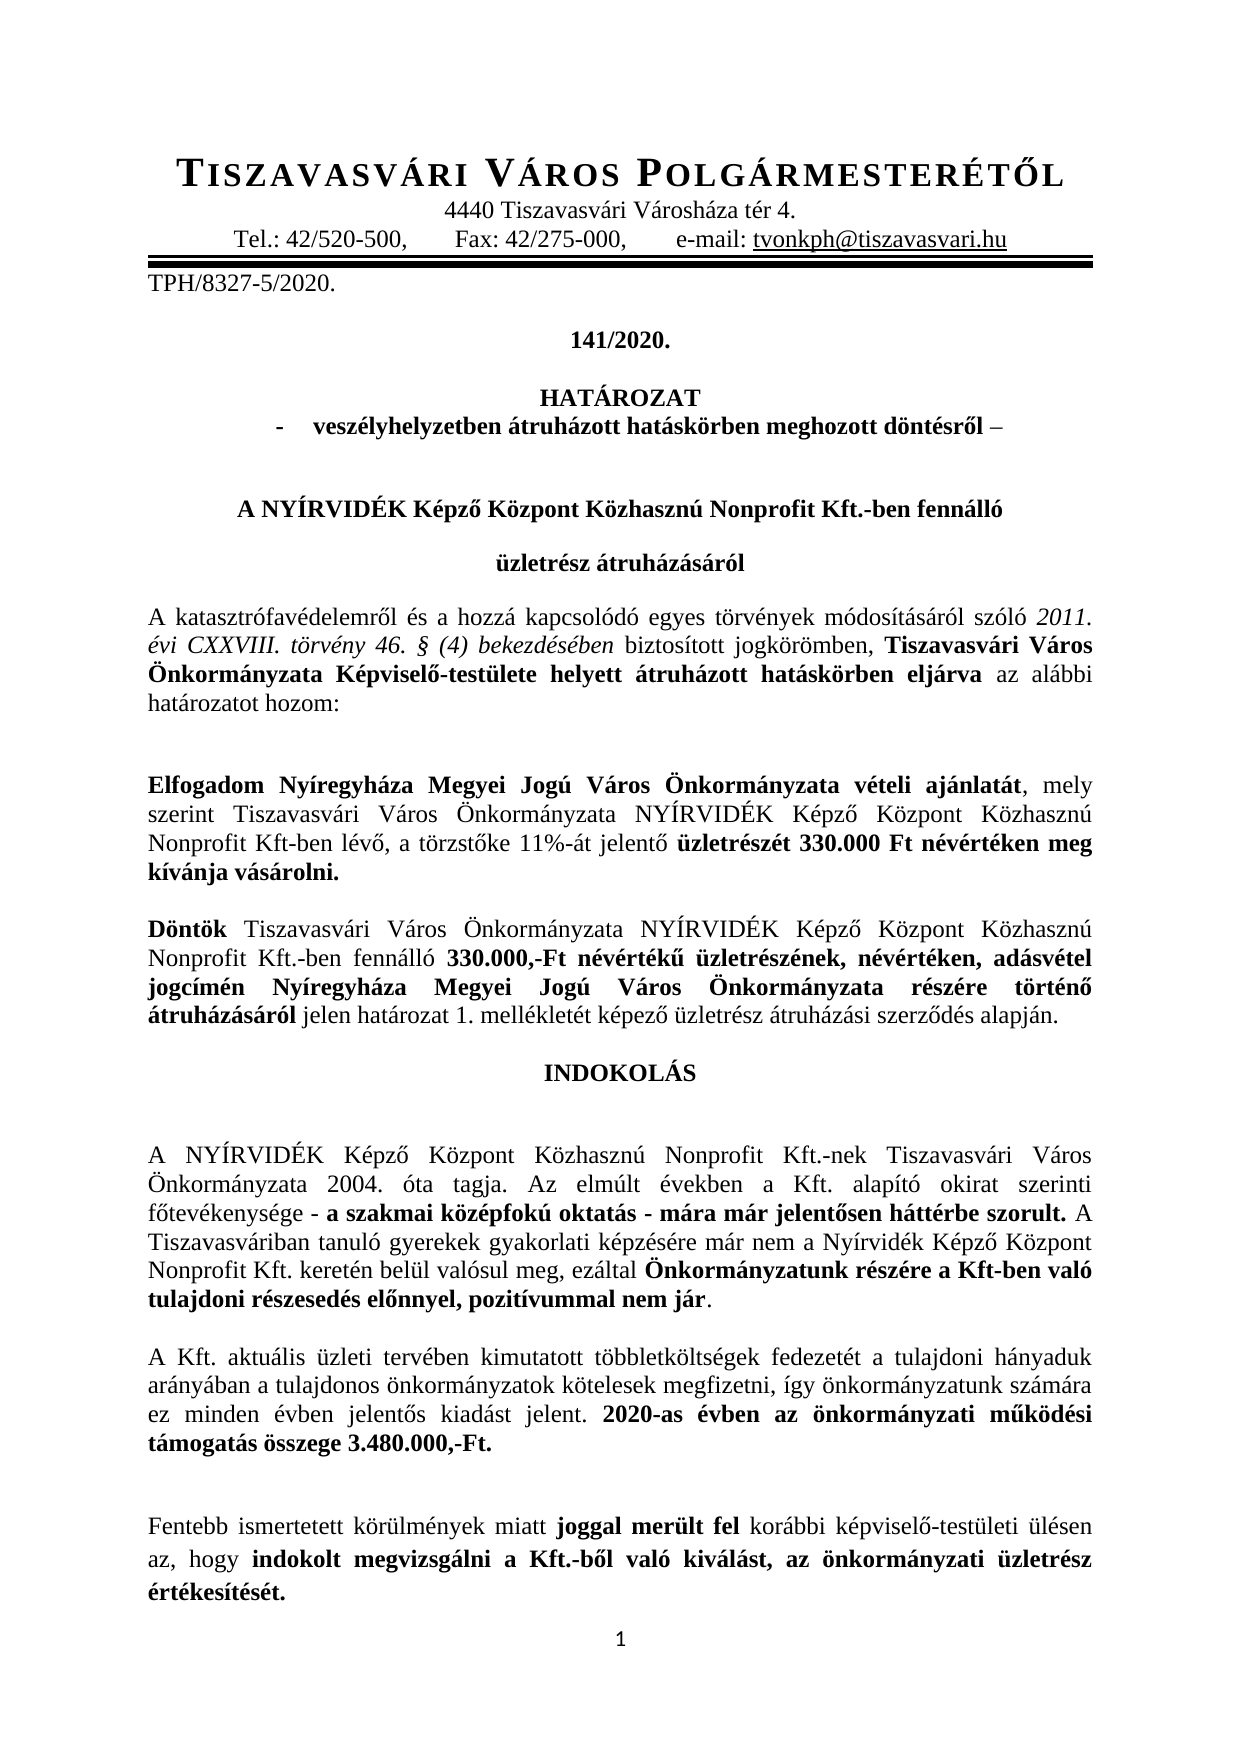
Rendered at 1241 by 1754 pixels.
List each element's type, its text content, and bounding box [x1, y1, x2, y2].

text TPH/8327-5/2020. [148, 268, 1093, 296]
text 4440 Tiszavasvári Városháza tér 4. [148, 196, 1093, 224]
text üzletrész átruházásáról [148, 548, 1093, 577]
text A katasztrófavédelemről és a hozzá kapcsolódó egyes törvények módosításáról szóló 2011. évi CXXVIII. törvény 46. § (4) bekezdésében biztosított jogkörömben, Tiszavasvári Város Önkormányzata Képviselő-testülete helyett átruházott hatáskörben eljárva az alábbi határozatot hozom: [148, 602, 1093, 717]
list veszélyhelyzetben átruházott hatáskörben meghozott döntésről – [185, 411, 1093, 440]
list INDOKOLÁS [148, 1058, 1093, 1087]
text Elfogadom Nyíregyháza Megyei Jogú Város Önkormányzata vételi ajánlatát, mely szerint Tiszavasvári Város Önkormányzata NYÍRVIDÉK Képző Központ Közhasznú Nonprofit Kft-ben lévő, a törzstőke 11%-át jelentő üzletrészét 330.000 Ft névértéken meg kívánja vásárolni. [148, 771, 1093, 886]
text A Kft. aktuális üzleti tervében kimutatott többletköltségek fedezetét a tulajdoni hányaduk arányában a tulajdonos önkormányzatok kötelesek megfizetni, így önkormányzatunk számára ez minden évben jelentős kiadást jelent. 2020-as évben az önkormányzati működési támogatás összege 3.480.000,-Ft. [148, 1342, 1093, 1457]
text A NYÍRVIDÉK Képző Központ Közhasznú Nonprofit Kft.-nek Tiszavasvári Város Önkormányzata 2004. óta tagja. Az elmúlt években a Kft. alapító okirat szerinti főtevékenysége - a szakmai középfokú oktatás - mára már jelentősen háttérbe szorult. A Tiszavasváriban tanuló gyerekek gyakorlati képzésére már nem a Nyírvidék Képző Központ Nonprofit Kft. keretén belül valósul meg, ezáltal Önkormányzatunk részére a Kft-ben való tulajdoni részesedés előnnyel, pozitívummal nem jár. [148, 1141, 1093, 1313]
text A NYÍRVIDÉK Képző Központ Közhasznú Nonprofit Kft.-ben fennálló [148, 494, 1093, 523]
text 141/2020. [148, 325, 1093, 354]
text Tel.: 42/520-500, Fax: 42/275-000, e-mail: tvonkph@tiszavasvari.hu [148, 224, 1093, 255]
text HATÁROZAT [148, 383, 1093, 411]
text Döntök Tiszavasvári Város Önkormányzata NYÍRVIDÉK Képző Központ Közhasznú Nonprofit Kft.-ben fennálló 330.000,-Ft névértékű üzletrészének, névértéken, adásvétel jogcímén Nyíregyháza Megyei Jogú Város Önkormányzata részére történő átruházásáról jelen határozat 1. mellékletét képező üzletrész átruházási szerződés alapján. [148, 914, 1093, 1029]
text Tiszavasvári Város Polgármesterétől [148, 148, 1093, 196]
text Fentebb ismertetett körülmények miatt joggal merült fel korábbi képviselő-testületi ülésen az, hogy indokolt megvizsgálni a Kft.-ből való kiválást, az önkormányzati üzletrész értékesítését. [148, 1511, 1093, 1606]
